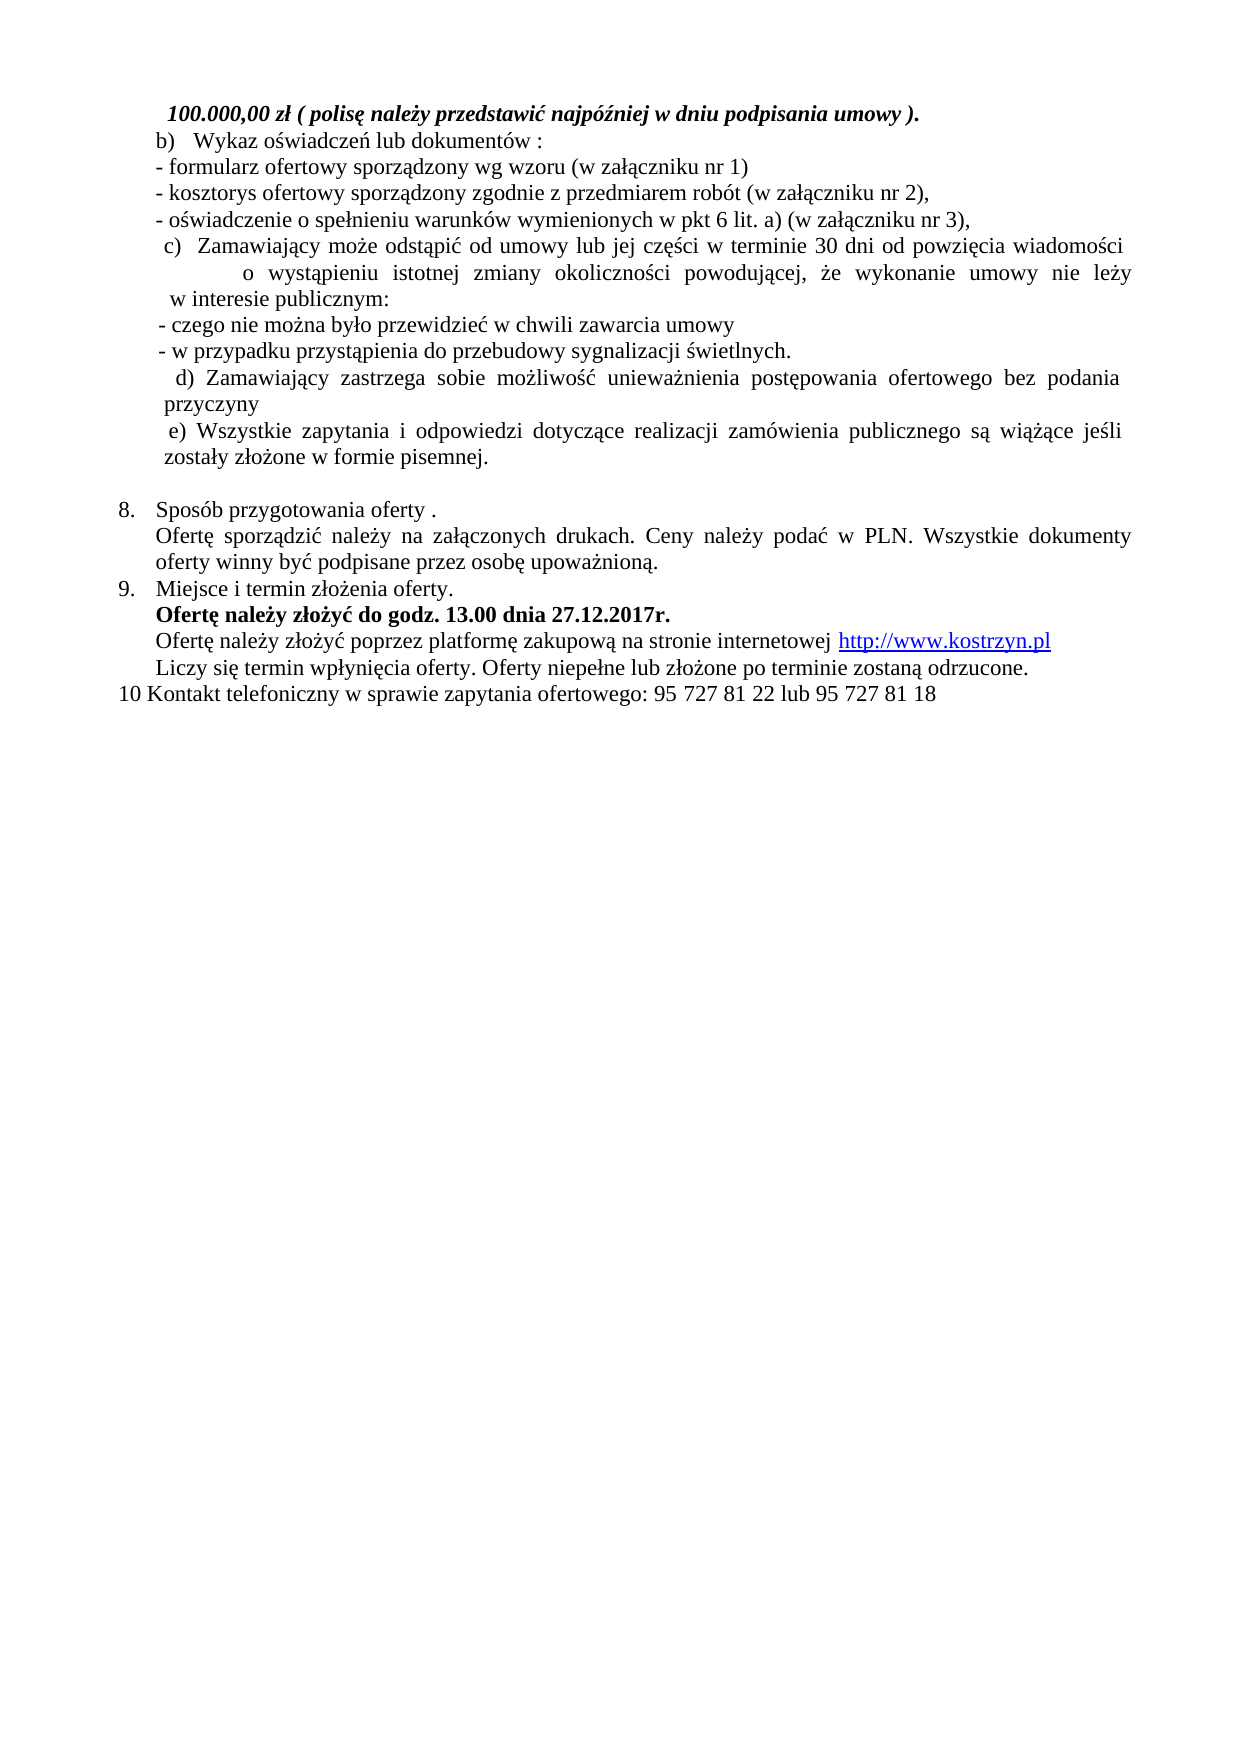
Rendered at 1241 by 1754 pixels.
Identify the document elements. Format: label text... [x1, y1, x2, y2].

text d) Zamawiający zastrzega sobie możliwość unieważnienia postępowania ofertowego bez podania przyczyny [118, 364, 1134, 417]
text - w przypadku przystąpienia do przebudowy sygnalizacji świetlnych. [118, 338, 1134, 364]
list Wykaz oświadczeń lub dokumentów : [156, 127, 1134, 153]
text 100.000,00 zł ( polisę należy przedstawić najpóźniej w dniu podpisania umowy ). [155, 100, 1134, 127]
text - kosztorys ofertowy sporządzony zgodnie z przedmiarem robót (w załączniku nr 2), [155, 179, 1134, 206]
text - formularz ofertowy sporządzony wg wzoru (w załączniku nr 1) [155, 153, 1134, 179]
text - czego nie można było przewidzieć w chwili zawarcia umowy [118, 311, 1134, 338]
list Sposób przygotowania oferty . [118, 496, 1134, 522]
text c) Zamawiający może odstąpić od umowy lub jej części w terminie 30 dni od powzięcia wiadomości o wystąpieniu istotnej zmiany okoliczności powodującej, że wykonanie umowy nie leży w interesie publicznym: [118, 232, 1134, 311]
list Miejsce i termin złożenia oferty. [118, 575, 1134, 601]
text Ofertę należy złożyć poprzez platformę zakupową na stronie internetowej http://www.kostrzyn.pl [155, 627, 1134, 654]
text e) Wszystkie zapytania i odpowiedzi dotyczące realizacji zamówienia publicznego są wiążące jeśli zostały złożone w formie pisemnej. [118, 417, 1134, 469]
text Liczy się termin wpłynięcia oferty. Oferty niepełne lub złożone po terminie zostaną odrzucone. [155, 654, 1134, 680]
text Ofertę należy złożyć do godz. 13.00 dnia 27.12.2017r. [155, 601, 1134, 627]
text 10 Kontakt telefoniczny w sprawie zapytania ofertowego: 95 727 81 22 lub 95 727 81 18 [118, 680, 1134, 707]
text Ofertę sporządzić należy na załączonych drukach. Ceny należy podać w PLN. Wszystkie dokumenty oferty winny być podpisane przez osobę upoważnioną. [155, 522, 1134, 575]
text - oświadczenie o spełnieniu warunków wymienionych w pkt 6 lit. a) (w załączniku nr 3), [155, 206, 1134, 232]
